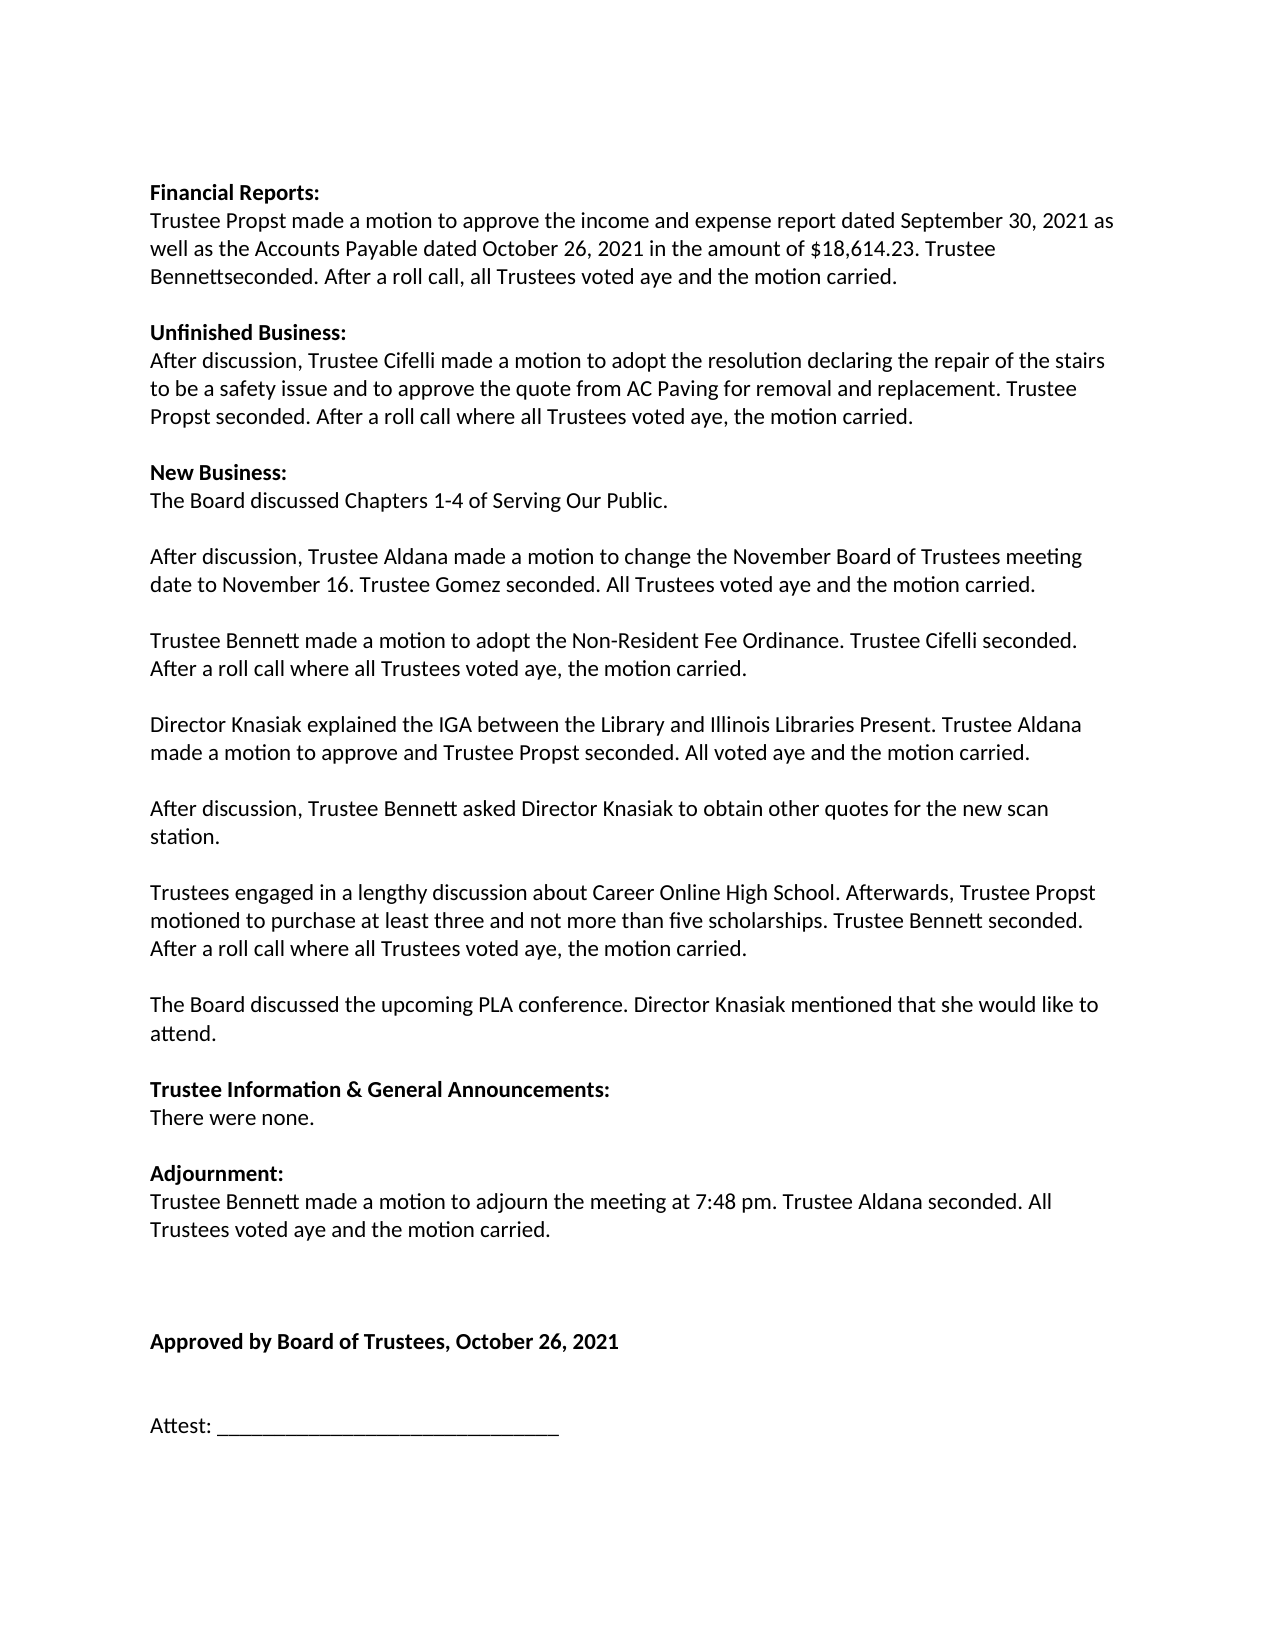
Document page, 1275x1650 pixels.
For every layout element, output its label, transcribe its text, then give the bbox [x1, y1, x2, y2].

text Financial Reports: [150, 178, 1125, 206]
text Trustee Information & General Announcements: [150, 1075, 1125, 1103]
text Unfinished Business: [150, 318, 1125, 346]
text Adjournment: [150, 1159, 1125, 1187]
text After discussion, Trustee Cifelli made a motion to adopt the resolution declaring the repair of the stairs to be a safety issue and to approve the quote from AC Paving for removal and replacement. Trustee Propst seconded. After a roll call where all Trustees voted aye, the motion carried. [150, 346, 1125, 430]
text Attest: ______________________________ [150, 1411, 1125, 1439]
text Trustee Bennett made a motion to adopt the Non-Resident Fee Ordinance. Trustee Cifelli seconded. After a roll call where all Trustees voted aye, the motion carried. [150, 626, 1125, 682]
text Trustees engaged in a lengthy discussion about Career Online High School. Afterwards, Trustee Propst motioned to purchase at least three and not more than five scholarships. Trustee Bennett seconded. After a roll call where all Trustees voted aye, the motion carried. [150, 878, 1125, 963]
text New Business: [150, 458, 1125, 486]
text The Board discussed the upcoming PLA conference. Director Knasiak mentioned that she would like to attend. [150, 991, 1125, 1047]
text Trustee Propst made a motion to approve the income and expense report dated September 30, 2021 as well as the Accounts Payable dated October 26, 2021 in the amount of $18,614.23. Trustee Bennettseconded. After a roll call, all Trustees voted aye and the motion carried. [150, 206, 1125, 290]
text There were none. [150, 1103, 1125, 1131]
text Approved by Board of Trustees, October 26, 2021 [150, 1327, 1125, 1355]
text After discussion, Trustee Aldana made a motion to change the November Board of Trustees meeting date to November 16. Trustee Gomez seconded. All Trustees voted aye and the motion carried. [150, 542, 1125, 598]
text The Board discussed Chapters 1-4 of Serving Our Public. [150, 486, 1125, 514]
text After discussion, Trustee Bennett asked Director Knasiak to obtain other quotes for the new scan station. [150, 794, 1125, 851]
text Director Knasiak explained the IGA between the Library and Illinois Libraries Present. Trustee Aldana made a motion to approve and Trustee Propst seconded. All voted aye and the motion carried. [150, 710, 1125, 766]
text Trustee Bennett made a motion to adjourn the meeting at 7:48 pm. Trustee Aldana seconded. All Trustees voted aye and the motion carried. [150, 1187, 1125, 1243]
